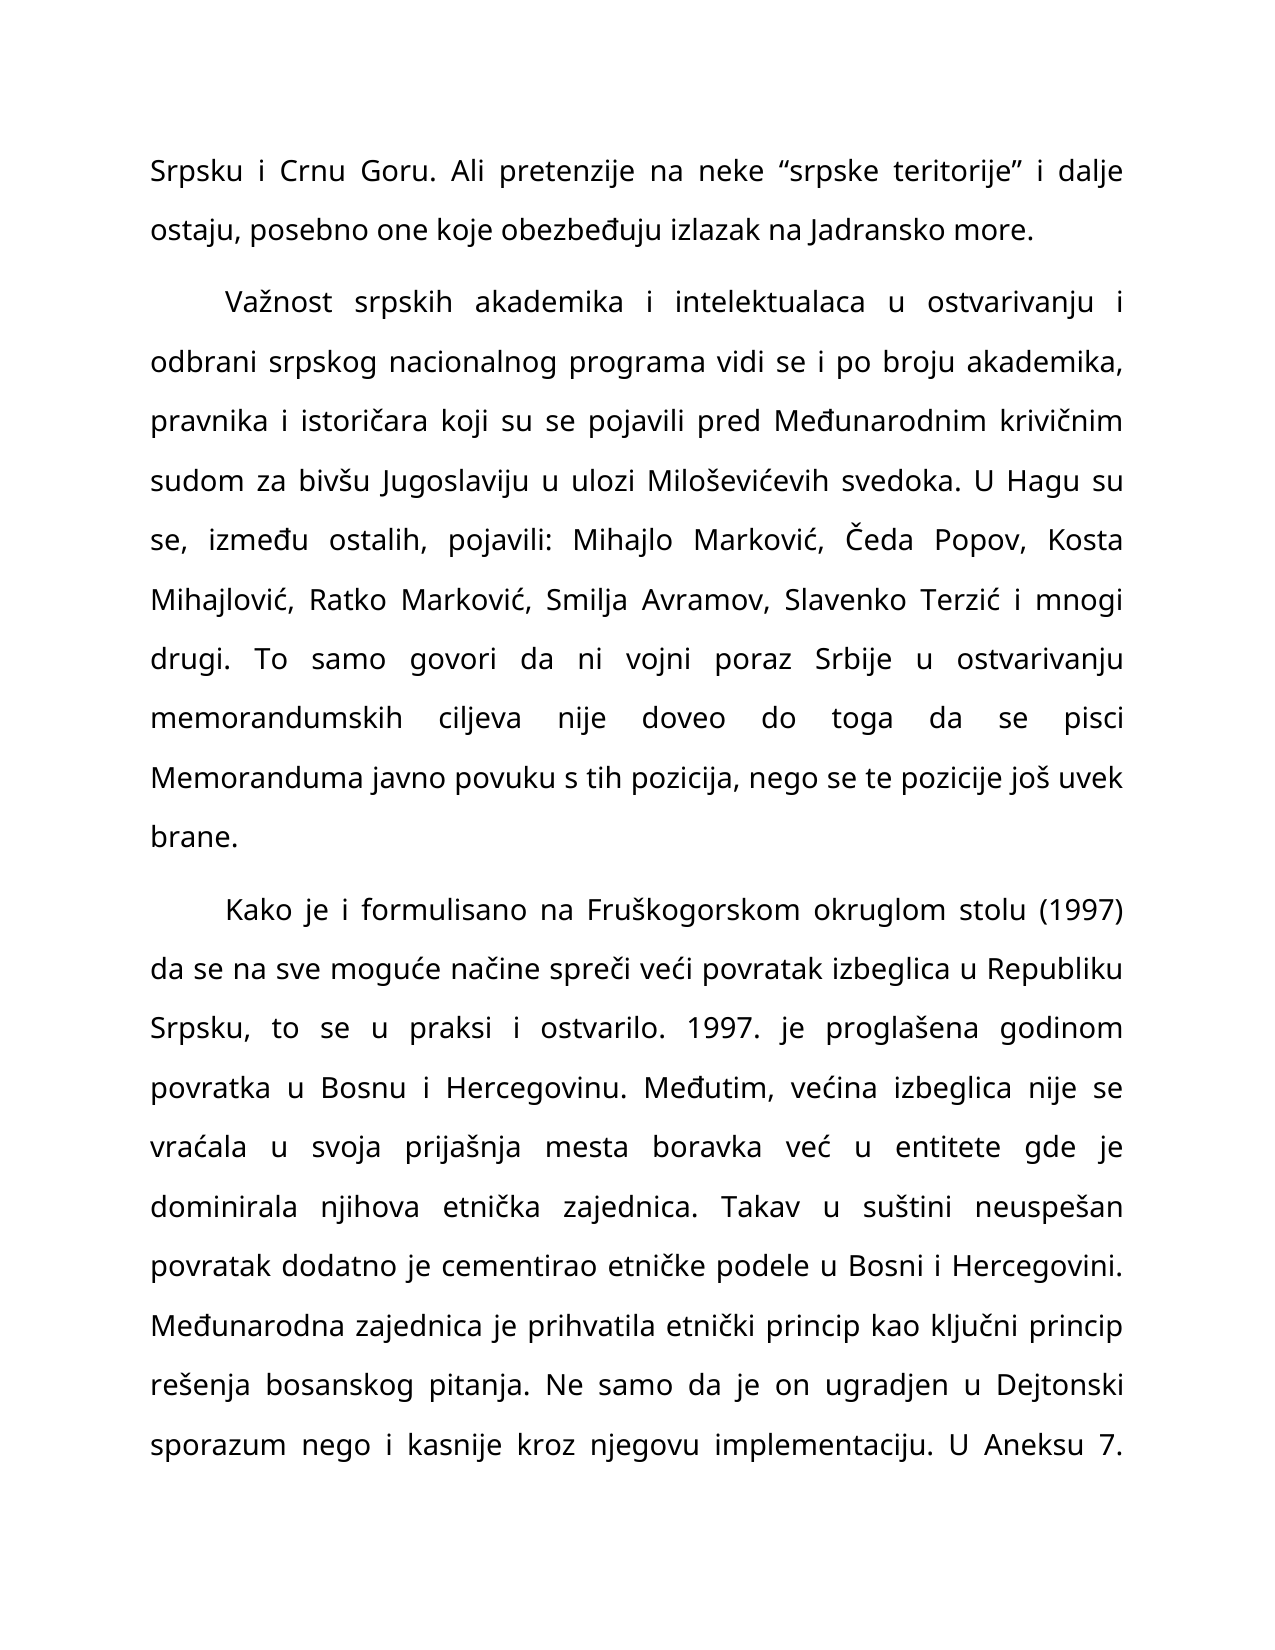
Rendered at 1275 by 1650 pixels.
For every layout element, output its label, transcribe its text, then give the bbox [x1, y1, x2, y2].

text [150, 889, 1125, 1464]
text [150, 150, 1125, 249]
text Važnost srpskih akademika i intelektualaca u ostvarivanju i odbrani srpskog nacionalnog programa vidi se i po broju akademika, pravnika i istoričara koji su se pojavili pred Međunarodnim krivičnim sudom za bivšu Jugoslaviju u ulozi Miloševićevih svedoka. U Hagu su se, između ostalih, pojavili: Mihajlo Marković, Čeda Popov, Kosta Mihajlović, Ratko Marković, Smilja Avramov, Slavenko Terzić i mnogi drugi. To samo govori da ni vojni poraz Srbije u ostvarivanju memorandumskih ciljeva nije doveo do toga da se pisci Memoranduma javno povuku s tih pozicija, nego se te pozicije još uvek brane. [150, 281, 1125, 856]
